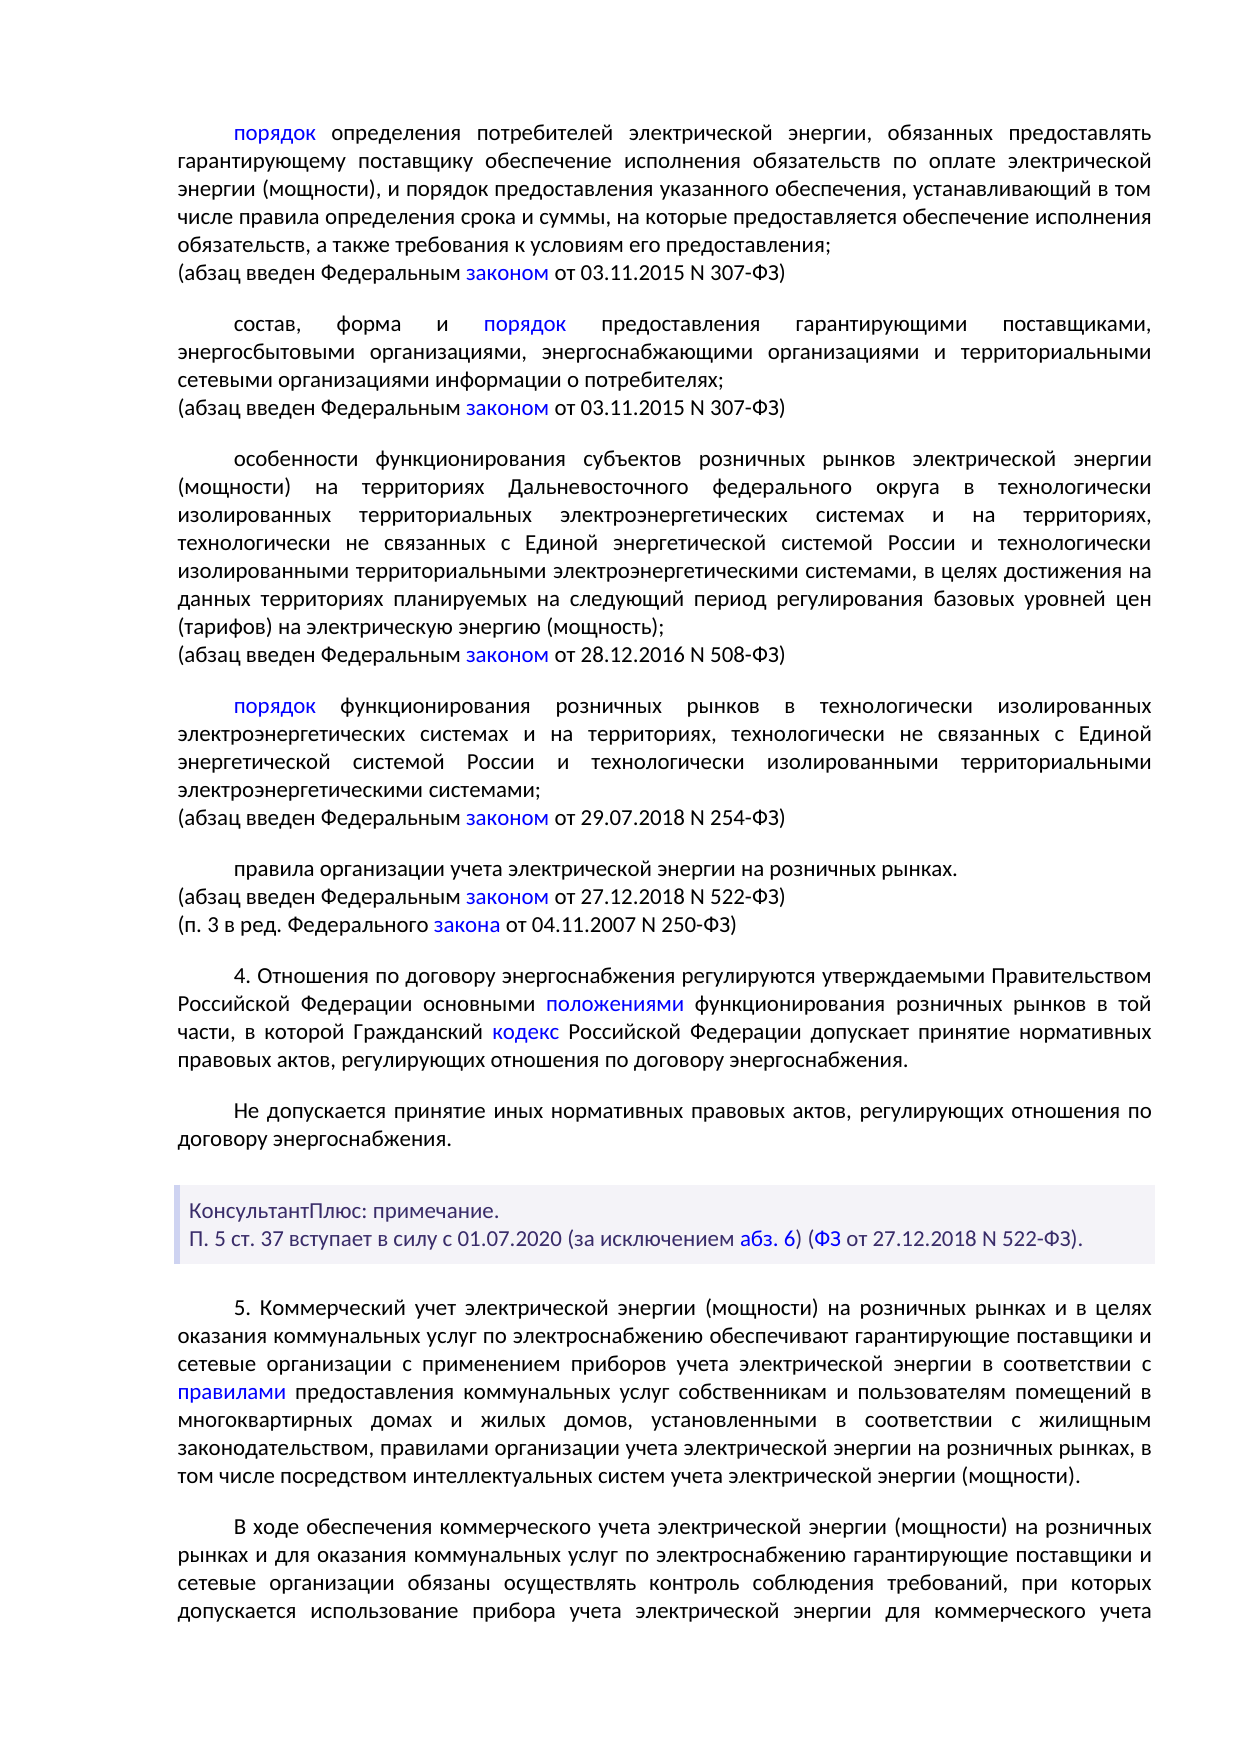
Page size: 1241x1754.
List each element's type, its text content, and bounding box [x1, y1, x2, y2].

text 5. Коммерческий учет электрической энергии (мощности) на розничных рынках и в целях оказания коммунальных услуг по электроснабжению обеспечивают гарантирующие поставщики и сетевые организации с применением приборов учета электрической энергии в соответствии с правилами предоставления коммунальных услуг собственникам и пользователям помещений в многоквартирных домах и жилых домов, установленными в соответствии с жилищным законодательством, правилами организации учета электрической энергии на розничных рынках, в том числе посредством интеллектуальных систем учета электрической энергии (мощности). [177, 1293, 1152, 1489]
table_header КонсультантПлюс: примечание. П. 5 ст. 37 вступает в силу с 01.07.2020 (за исключением абз. 6) (ФЗ от 27.12.2018 N 522-ФЗ). [180, 1185, 1149, 1264]
text (абзац введен Федеральным законом от 03.11.2015 N 307-ФЗ) [177, 258, 1152, 286]
text 4. Отношения по договору энергоснабжения регулируются утверждаемыми Правительством Российской Федерации основными положениями функционирования розничных рынков в той части, в которой Гражданский кодекс Российской Федерации допускает принятие нормативных правовых актов, регулирующих отношения по договору энергоснабжения. [177, 961, 1152, 1073]
text (абзац введен Федеральным законом от 28.12.2016 N 508-ФЗ) [177, 640, 1152, 668]
text (абзац введен Федеральным законом от 03.11.2015 N 307-ФЗ) [177, 393, 1152, 421]
text (абзац введен Федеральным законом от 29.07.2018 N 254-ФЗ) [177, 803, 1152, 831]
text порядок определения потребителей электрической энергии, обязанных предоставлять гарантирующему поставщику обеспечение исполнения обязательств по оплате электрической энергии (мощности), и порядок предоставления указанного обеспечения, устанавливающий в том числе правила определения срока и суммы, на которые предоставляется обеспечение исполнения обязательств, а также требования к условиям его предоставления; [177, 118, 1152, 258]
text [177, 1512, 1152, 1624]
text особенности функционирования субъектов розничных рынков электрической энергии (мощности) на территориях Дальневосточного федерального округа в технологически изолированных территориальных электроэнергетических системах и на территориях, технологически не связанных с Единой энергетической системой России и технологически изолированными территориальными электроэнергетическими системами, в целях достижения на данных территориях планируемых на следующий период регулирования базовых уровней цен (тарифов) на электрическую энергию (мощность); [177, 444, 1152, 640]
text правила организации учета электрической энергии на розничных рынках. [177, 854, 1152, 882]
text Не допускается принятие иных нормативных правовых актов, регулирующих отношения по договору энергоснабжения. [177, 1096, 1152, 1152]
text (абзац введен Федеральным законом от 27.12.2018 N 522-ФЗ) [177, 882, 1152, 910]
text состав, форма и порядок предоставления гарантирующими поставщиками, энергосбытовыми организациями, энергоснабжающими организациями и территориальными сетевыми организациями информации о потребителях; [177, 309, 1152, 393]
text порядок функционирования розничных рынков в технологически изолированных электроэнергетических системах и на территориях, технологически не связанных с Единой энергетической системой России и технологически изолированными территориальными электроэнергетическими системами; [177, 691, 1152, 803]
text (п. 3 в ред. Федерального закона от 04.11.2007 N 250-ФЗ) [177, 910, 1152, 938]
